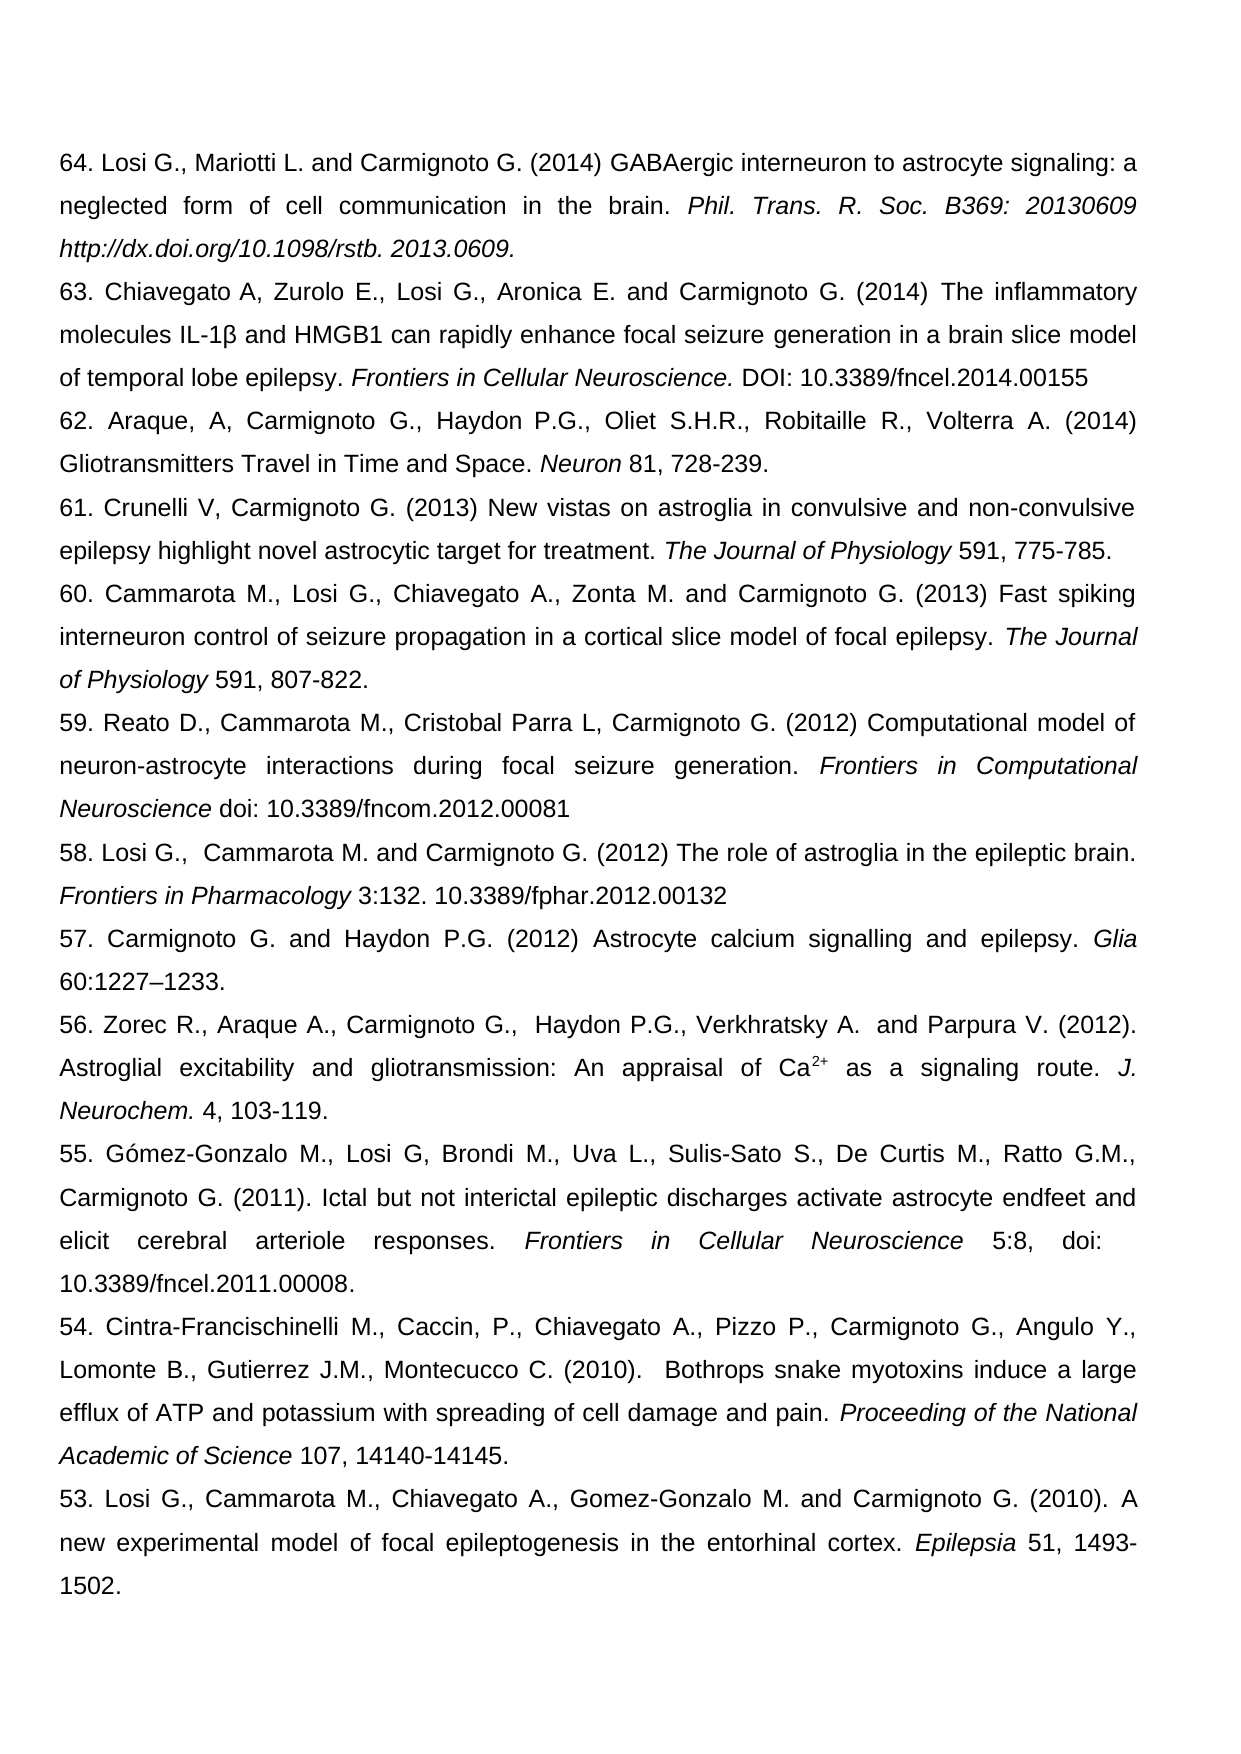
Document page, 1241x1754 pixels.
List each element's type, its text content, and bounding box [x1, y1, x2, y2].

text 55. Gómez-Gonzalo M., Losi G, Brondi M., Uva L., Sulis-Sato S., De Curtis M., Ratto G.M., Carmignoto G. (2011). Ictal but not interictal epileptic discharges activate astrocyte endfeet and elicit cerebral arteriole responses. Frontiers in Cellular Neuroscience 5:8, doi: 10.3389/fncel.2011.00008. [59, 1139, 1138, 1298]
text 60. Cammarota M., Losi G., Chiavegato A., Zonta M. and Carmignoto G. (2013) Fast spiking interneuron control of seizure propagation in a cortical slice model of focal epilepsy. The Journal of Physiology 591, 807-822. [59, 579, 1138, 694]
text 62. Araque, A, Carmignoto G., Haydon P.G., Oliet S.H.R., Robitaille R., Volterra A. (2014) Gliotransmitters Travel in Time and Space. Neuron 81, 728-239. [59, 406, 1138, 478]
text 56. Zorec R., Araque A., Carmignoto G., Haydon P.G., Verkhratsky A. and Parpura V. (2012). Astroglial excitability and gliotransmission: An appraisal of Ca2+ as a signaling route. J. Neurochem. 4, 103-119. [59, 1010, 1138, 1125]
text 57. Carmignoto G. and Haydon P.G. (2012) Astrocyte calcium signalling and epilepsy. Glia 60:1227–1233. [59, 924, 1138, 996]
text 54. Cintra-Francischinelli M., Caccin, P., Chiavegato A., Pizzo P., Carmignoto G., Angulo Y., Lomonte B., Gutierrez J.M., Montecucco C. (2010). Bothrops snake myotoxins induce a large efflux of ATP and potassium with spreading of cell damage and pain. Proceeding of the National Academic of Science 107, 14140-14145. [59, 1312, 1138, 1470]
text 61. Crunelli V, Carmignoto G. (2013) New vistas on astroglia in convulsive and non-convulsive epilepsy highlight novel astrocytic target for treatment. The Journal of Physiology 591, 775-785. [59, 493, 1138, 564]
text 53. Losi G., Cammarota M., Chiavegato A., Gomez-Gonzalo M. and Carmignoto G. (2010). A new experimental model of focal epileptogenesis in the entorhinal cortex. Epilepsia 51, 1493-1502. [59, 1484, 1138, 1599]
text 59. Reato D., Cammarota M., Cristobal Parra L, Carmignoto G. (2012) Computational model of neuron-astrocyte interactions during focal seizure generation. Frontiers in Computational Neuroscience doi: 10.3389/fncom.2012.00081 [59, 708, 1138, 823]
text 64. Losi G., Mariotti L. and Carmignoto G. (2014) GABAergic interneuron to astrocyte signaling: a neglected form of cell communication in the brain. Phil. Trans. R. Soc. B369: 20130609 http://dx.doi.org/10.1098/rstb. 2013.0609. [59, 148, 1138, 263]
text 58. Losi G., Cammarota M. and Carmignoto G. (2012) The role of astroglia in the epileptic brain. Frontiers in Pharmacology 3:132. 10.3389/fphar.2012.00132 [59, 838, 1138, 909]
text 63. Chiavegato A, Zurolo E., Losi G., Aronica E. and Carmignoto G. (2014) The inflammatory molecules IL-1β and HMGB1 can rapidly enhance focal seizure generation in a brain slice model of temporal lobe epilepsy. Frontiers in Cellular Neuroscience. DOI: 10.3389/fncel.2014.00155 [59, 277, 1138, 392]
